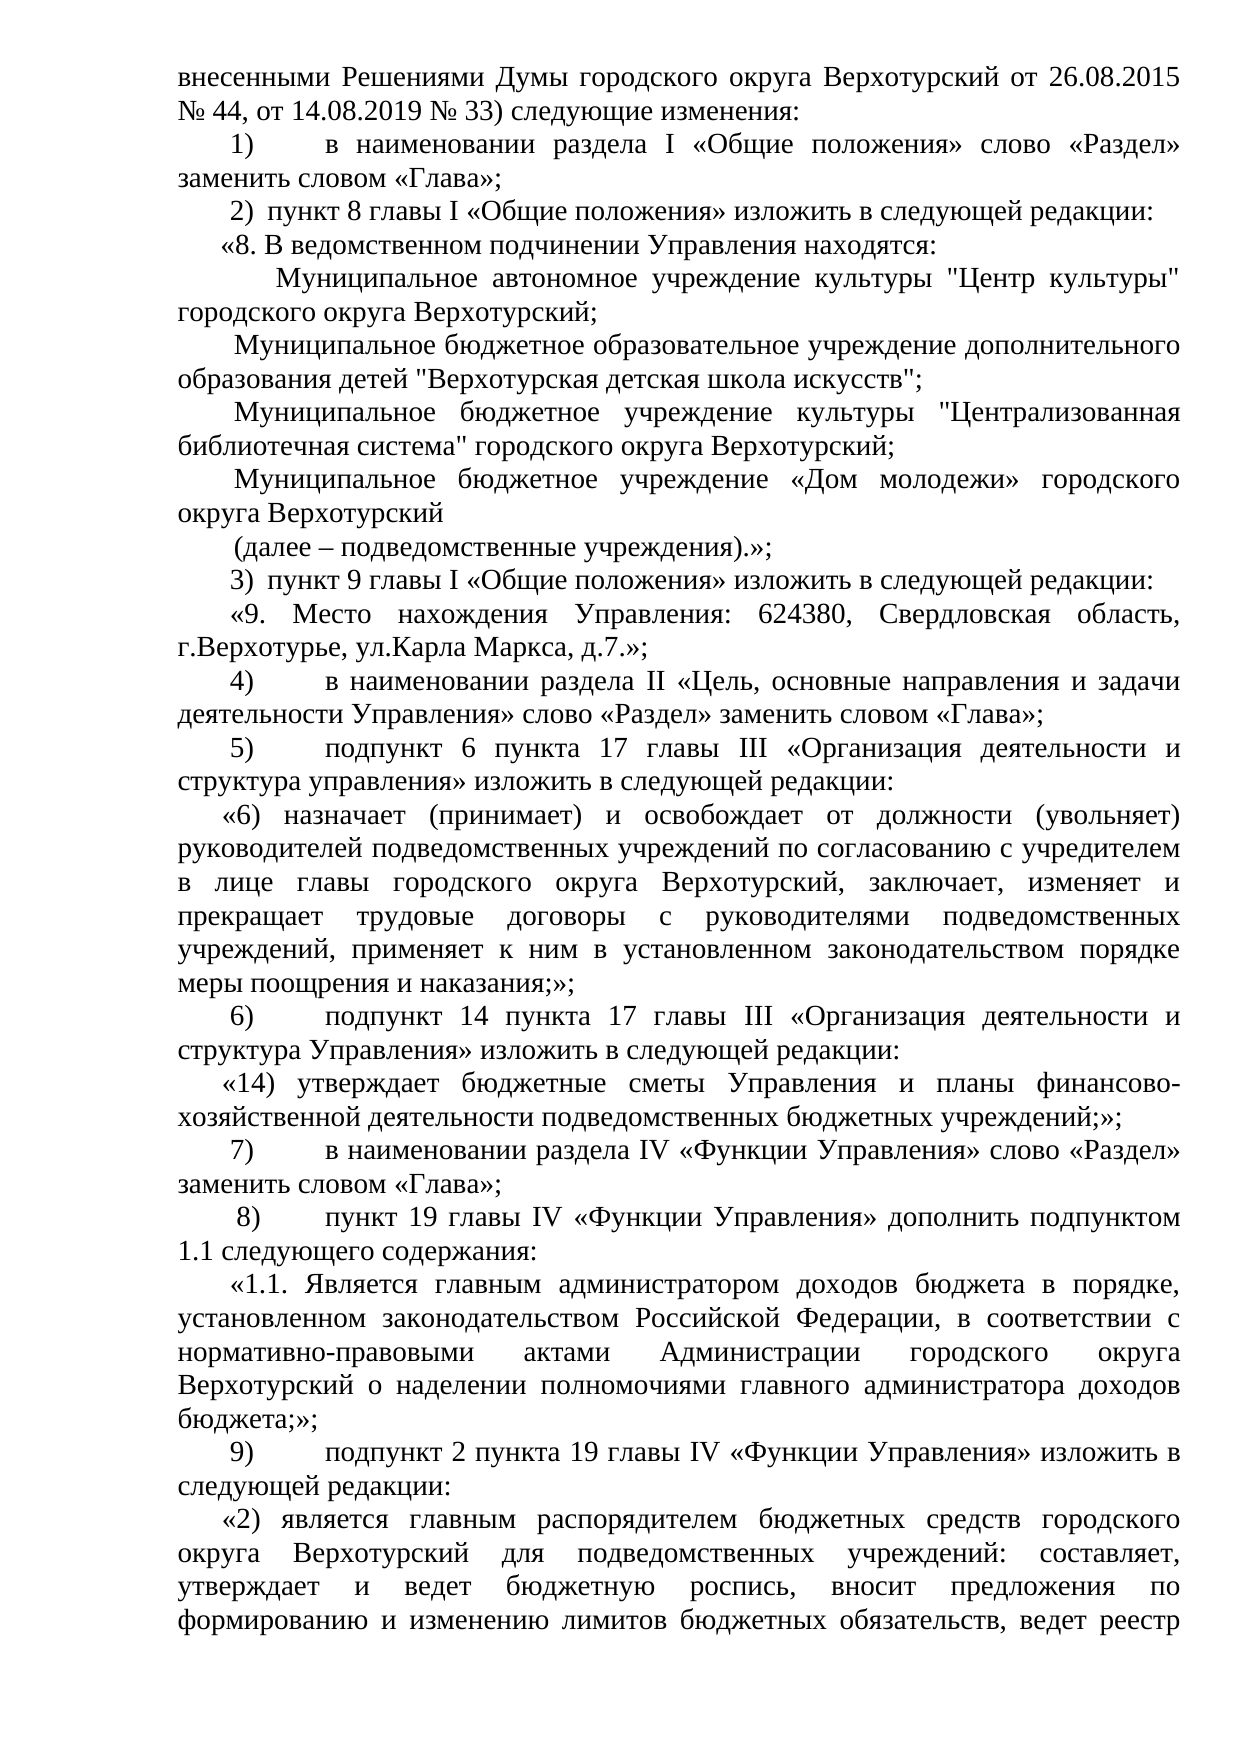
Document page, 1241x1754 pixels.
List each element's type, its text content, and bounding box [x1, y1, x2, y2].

text «9. Место нахождения Управления: 624380, Свердловская область, г.Верхотурье, ул.Карла Маркса, д.7.»; [177, 596, 1181, 663]
text Муниципальное бюджетное образовательное учреждение дополнительного образования детей "Верхотурская детская школа искусств"; [177, 327, 1181, 394]
list в наименовании раздела I «Общие положения» слово «Раздел» заменить словом «Глава»; [177, 126, 1181, 193]
list «14) утверждает бюджетные сметы Управления и планы финансово-хозяйственной деятельности подведомственных бюджетных учреждений;»; [177, 1065, 1181, 1132]
list в наименовании раздела II «Цель, основные направления и задачи деятельности Управления» слово «Раздел» заменить словом «Глава»; [177, 663, 1181, 730]
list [177, 59, 1181, 126]
list подпункт 14 пункта 17 главы III «Организация деятельности и структура Управления» изложить в следующей редакции: [177, 998, 1181, 1065]
text Муниципальное бюджетное учреждение «Дом молодежи» городского округа Верхотурский [177, 462, 1181, 529]
list пункт 8 главы I «Общие положения» изложить в следующей редакции: [229, 193, 1181, 227]
list пункт 19 главы IV «Функции Управления» дополнить подпунктом 1.1 следующего содержания: [177, 1199, 1181, 1267]
list подпункт 6 пункта 17 главы III «Организация деятельности и структура управления» изложить в следующей редакции: [177, 730, 1181, 797]
list подпункт 2 пункта 19 главы IV «Функции Управления» изложить в следующей редакции: [177, 1434, 1181, 1501]
list «6) назначает (принимает) и освобождает от должности (увольняет) руководителей подведомственных учреждений по согласованию с учредителем в лице главы городского округа Верхотурский, заключает, изменяет и прекращает трудовые договоры с руководителями подведомственных учреждений, применяет к ним в установленном законодательством порядке меры поощрения и наказания;»; [177, 797, 1181, 998]
text Муниципальное автономное учреждение культуры "Центр культуры" городского округа Верхотурский; [177, 260, 1181, 327]
text Муниципальное бюджетное учреждение культуры "Централизованная библиотечная система" городского округа Верхотурский; [177, 394, 1181, 462]
text «1.1. Является главным администратором доходов бюджета в порядке, установленном законодательством Российской Федерации, в соответствии с нормативно-правовыми актами Администрации городского округа Верхотурский о наделении полномочиями главного администратора доходов бюджета;»; [177, 1267, 1181, 1434]
text (далее – подведомственные учреждения).»; [177, 529, 1181, 562]
list в наименовании раздела IV «Функции Управления» слово «Раздел» заменить словом «Глава»; [177, 1132, 1181, 1199]
list пункт 9 главы I «Общие положения» изложить в следующей редакции: [229, 562, 1181, 596]
text «8. В ведомственном подчинении Управления находятся: [177, 227, 1181, 260]
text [177, 1501, 1181, 1636]
